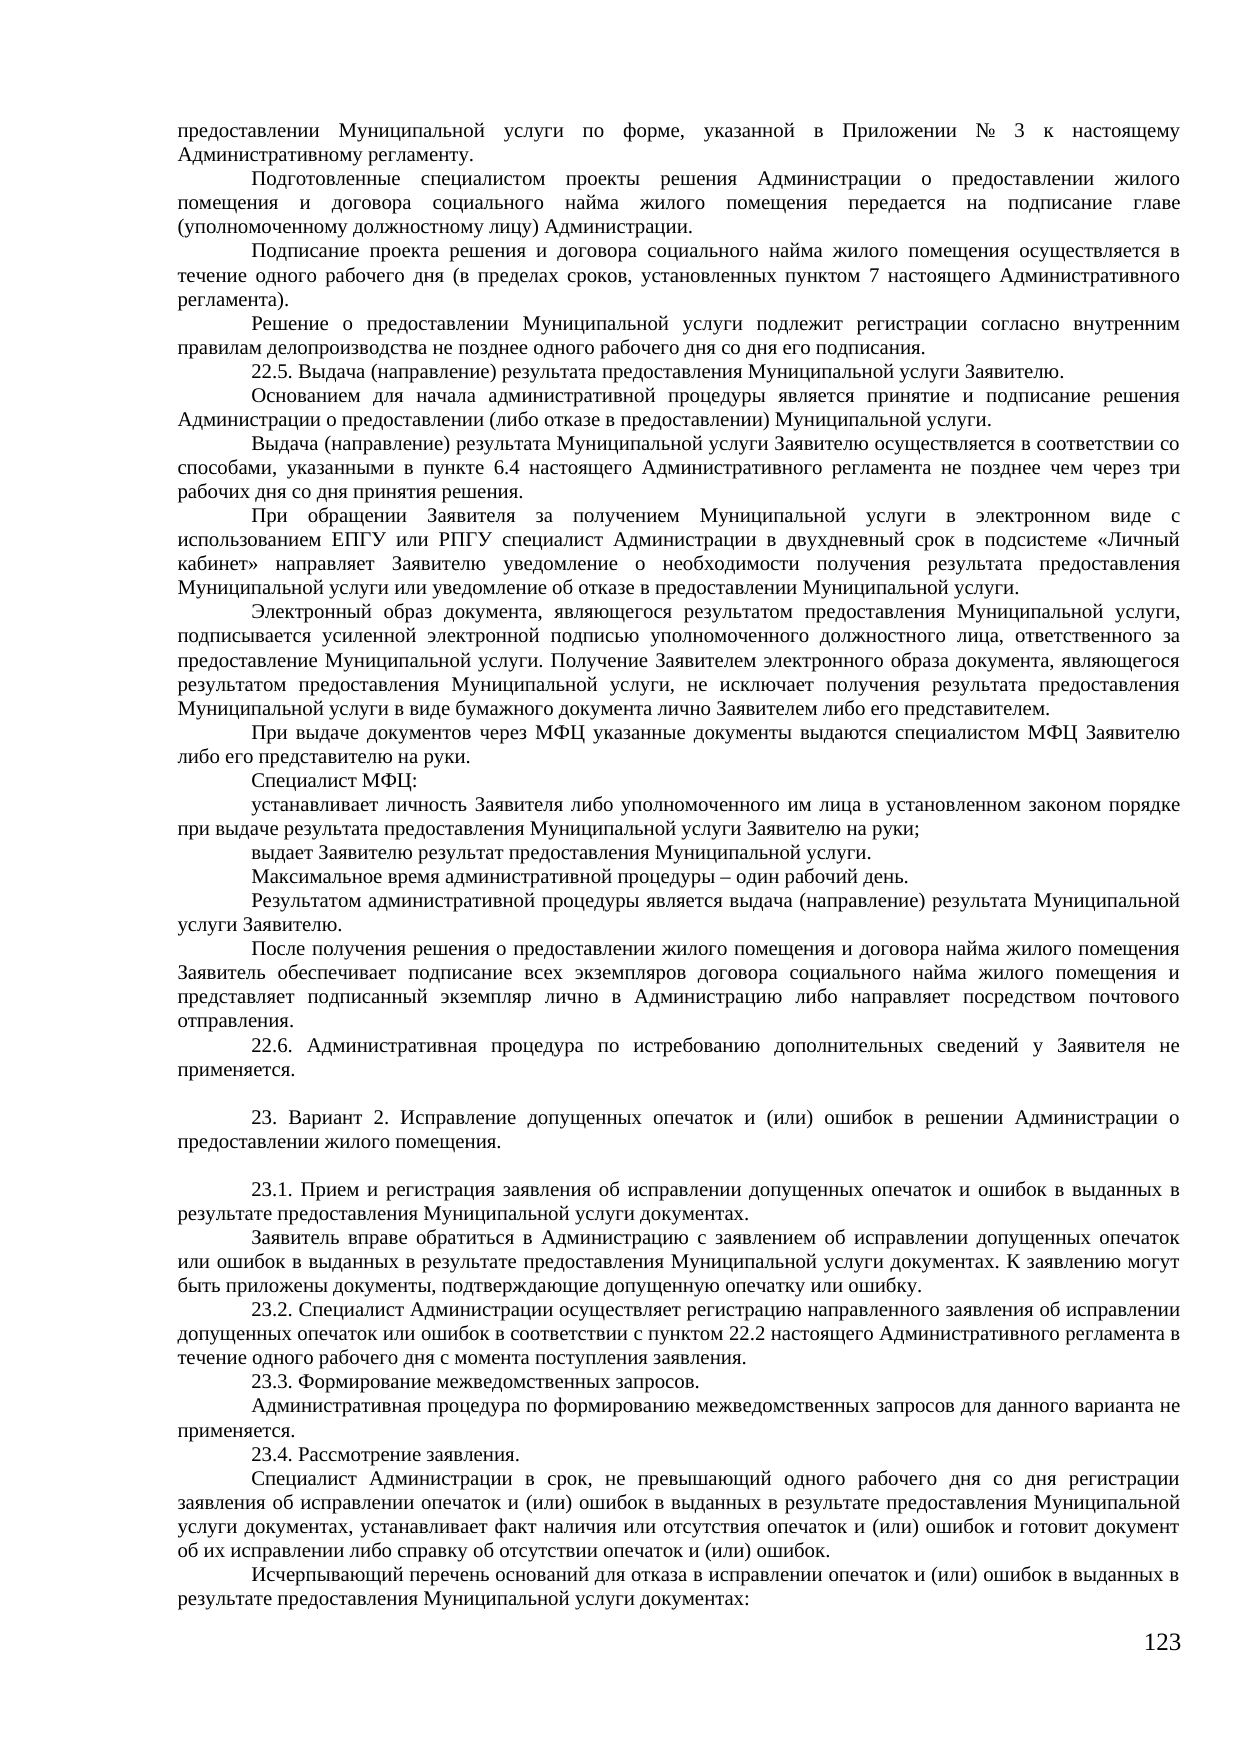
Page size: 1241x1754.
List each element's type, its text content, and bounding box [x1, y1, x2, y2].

text выдает Заявителю результат предоставления Муниципальной услуги. [177, 840, 1181, 864]
text 23.3. Формирование межведомственных запросов. [177, 1369, 1181, 1393]
text При обращении Заявителя за получением Муниципальной услуги в электронном виде с использованием ЕПГУ или РПГУ специалист Администрации в двухдневный срок в подсистеме «Личный кабинет» направляет Заявителю уведомление о необходимости получения результата предоставления Муниципальной услуги или уведомление об отказе в предоставлении Муниципальной услуги. [177, 503, 1181, 599]
text Исчерпывающий перечень оснований для отказа в исправлении опечаток и (или) ошибок в выданных в результате предоставления Муниципальной услуги документах: [177, 1562, 1181, 1610]
text Специалист МФЦ: [177, 768, 1181, 792]
text После получения решения о предоставлении жилого помещения и договора найма жилого помещения Заявитель обеспечивает подписание всех экземпляров договора социального найма жилого помещения и представляет подписанный экземпляр лично в Администрацию либо направляет посредством почтового отправления. [177, 936, 1181, 1032]
text 23.1. Прием и регистрация заявления об исправлении допущенных опечаток и ошибок в выданных в результате предоставления Муниципальной услуги документах. [177, 1177, 1181, 1225]
text Специалист Администрации в срок, не превышающий одного рабочего дня со дня регистрации заявления об исправлении опечаток и (или) ошибок в выданных в результате предоставления Муниципальной услуги документах, устанавливает факт наличия или отсутствия опечаток и (или) ошибок и готовит документ об их исправлении либо справку об отсутствии опечаток и (или) ошибок. [177, 1466, 1181, 1562]
text Максимальное время административной процедуры – один рабочий день. [177, 864, 1181, 888]
text Электронный образ документа, являющегося результатом предоставления Муниципальной услуги, подписывается усиленной электронной подписью уполномоченного должностного лица, ответственного за предоставление Муниципальной услуги. Получение Заявителем электронного образа документа, являющегося результатом предоставления Муниципальной услуги, не исключает получения результата предоставления Муниципальной услуги в виде бумажного документа лично Заявителем либо его представителем. [177, 599, 1181, 720]
text 23. Вариант 2. Исправление допущенных опечаток и (или) ошибок в решении Администрации о предоставлении жилого помещения. [177, 1105, 1181, 1153]
text Административная процедура по формированию межведомственных запросов для данного варианта не применяется. [177, 1393, 1181, 1442]
text Подготовленные специалистом проекты решения Администрации о предоставлении жилого помещения и договора социального найма жилого помещения передается на подписание главе (уполномоченному должностному лицу) Администрации. [177, 166, 1181, 238]
text 23.4. Рассмотрение заявления. [177, 1442, 1181, 1466]
text Подписание проекта решения и договора социального найма жилого помещения осуществляется в течение одного рабочего дня (в пределах сроков, установленных пунктом 7 настоящего Административного регламента). [177, 238, 1181, 311]
text При выдаче документов через МФЦ указанные документы выдаются специалистом МФЦ Заявителю либо его представителю на руки. [177, 720, 1181, 768]
text Основанием для начала административной процедуры является принятие и подписание решения Администрации о предоставлении (либо отказе в предоставлении) Муниципальной услуги. [177, 383, 1181, 431]
text Результатом административной процедуры является выдача (направление) результата Муниципальной услуги Заявителю. [177, 888, 1181, 936]
text 22.6. Административная процедура по истребованию дополнительных сведений у Заявителя не применяется. [177, 1032, 1181, 1081]
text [177, 118, 1181, 166]
text 22.5. Выдача (направление) результата предоставления Муниципальной услуги Заявителю. [177, 359, 1181, 383]
text Выдача (направление) результата Муниципальной услуги Заявителю осуществляется в соответствии со способами, указанными в пункте 6.4 настоящего Административного регламента не позднее чем через три рабочих дня со дня принятия решения. [177, 431, 1181, 503]
text устанавливает личность Заявителя либо уполномоченного им лица в установленном законом порядке при выдаче результата предоставления Муниципальной услуги Заявителю на руки; [177, 792, 1181, 840]
text Решение о предоставлении Муниципальной услуги подлежит регистрации согласно внутренним правилам делопроизводства не позднее одного рабочего дня со дня его подписания. [177, 311, 1181, 359]
text Заявитель вправе обратиться в Администрацию с заявлением об исправлении допущенных опечаток или ошибок в выданных в результате предоставления Муниципальной услуги документах. К заявлению могут быть приложены документы, подтверждающие допущенную опечатку или ошибку. [177, 1225, 1181, 1297]
text 23.2. Специалист Администрации осуществляет регистрацию направленного заявления об исправлении допущенных опечаток или ошибок в соответствии с пунктом 22.2 настоящего Административного регламента в течение одного рабочего дня с момента поступления заявления. [177, 1297, 1181, 1369]
